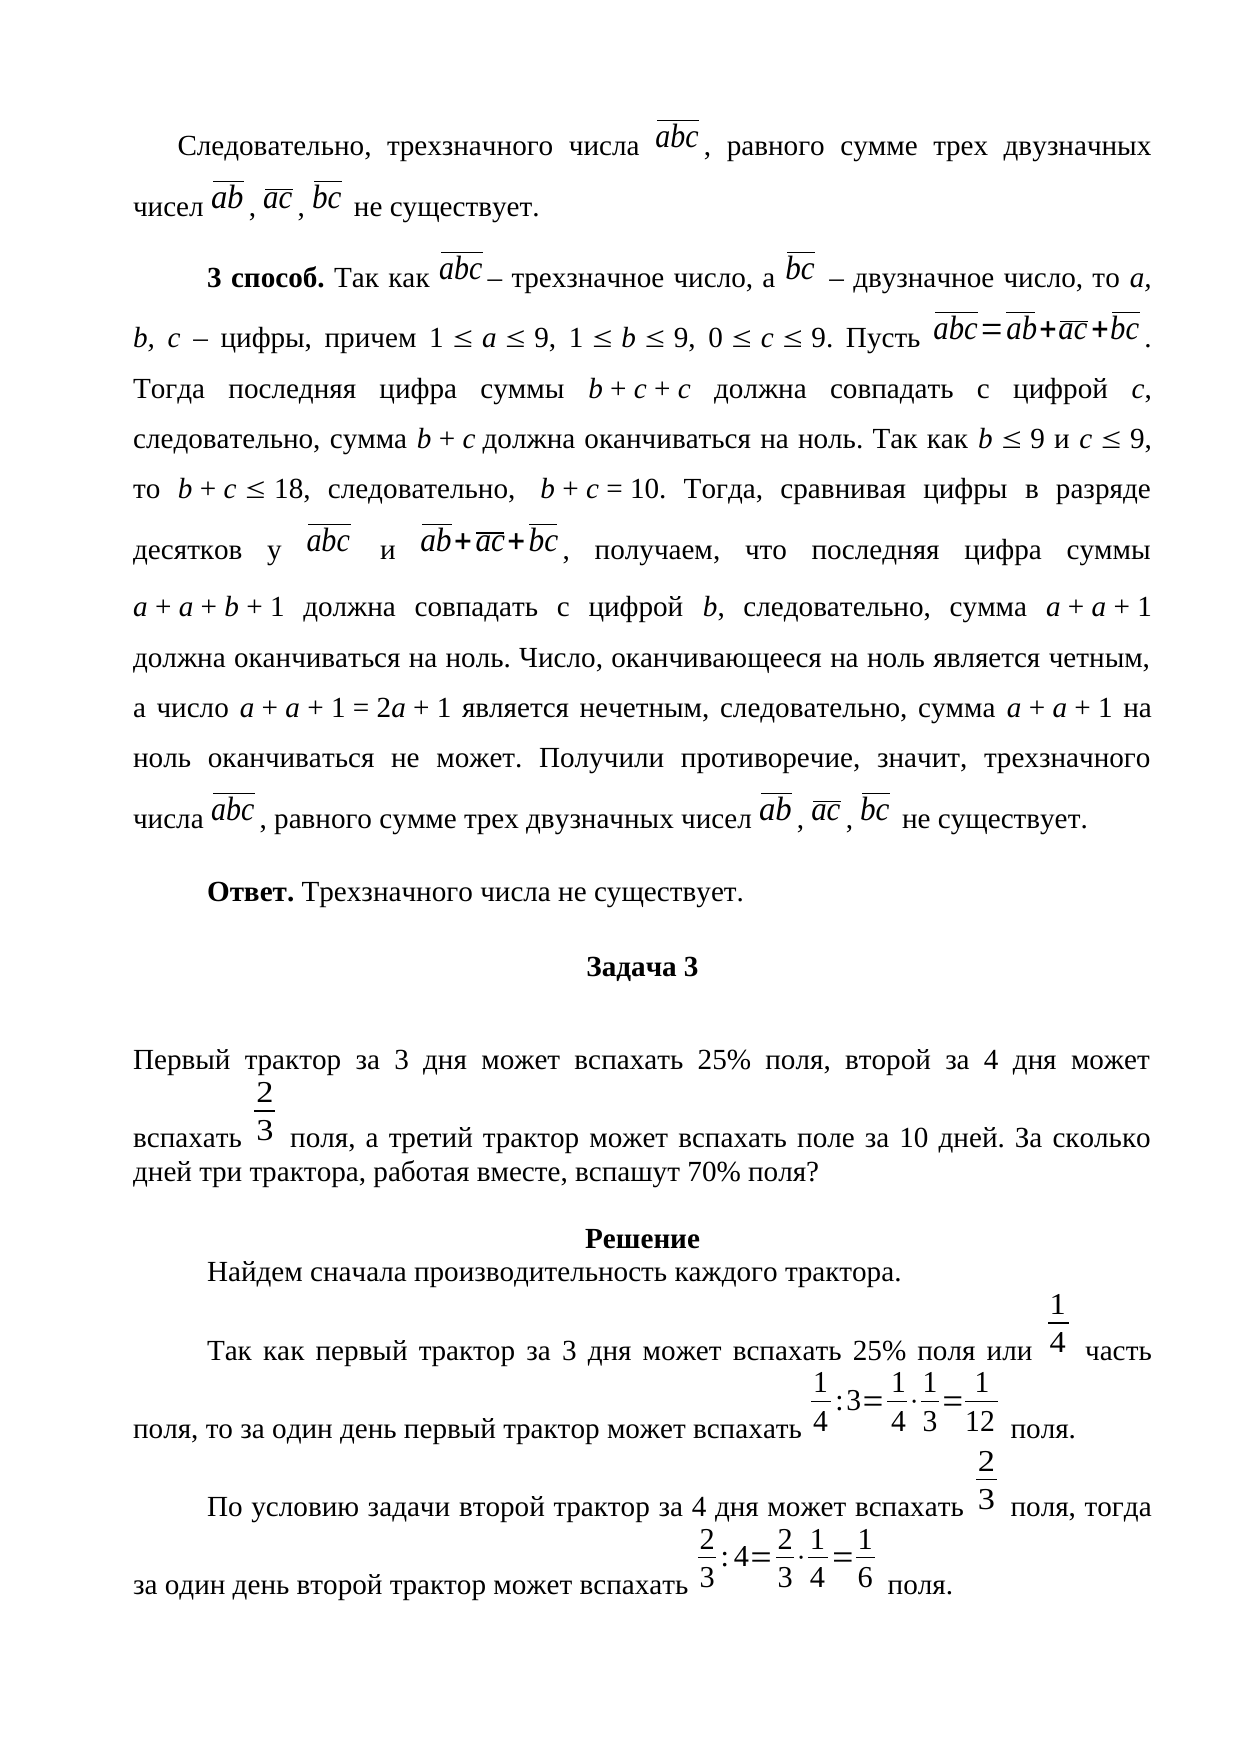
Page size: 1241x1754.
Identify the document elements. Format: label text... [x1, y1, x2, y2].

text Следовательно, трехзначного числа , равного сумме трех двузначных чисел , , не существует. [133, 118, 1152, 229]
text Решение [133, 1221, 1152, 1254]
text Найдем сначала производительность каждого трактора. [133, 1254, 1152, 1288]
text Ответ. Трехзначного числа не существует. [133, 874, 1152, 908]
text Так как первый трактор за 3 дня может вспахать 25% поля или часть поля, то за один день первый трактор может вспахать поля. [133, 1288, 1152, 1444]
text 3 способ. Так как – трехзначное число, а – двузначное число, то a, b, c – цифры, причем 1 a 9, 1 b 9, 0 c 9. Пусть . Тогда последняя цифра суммы b + c + c должна совпадать с цифрой с, следовательно, сумма b + c должна оканчиваться на ноль. Так как b 9 и c 9, то b + c 18, следовательно, b + c = 10. Тогда, сравнивая цифры в разряде десятков у и , получаем, что последняя цифра суммы а + а + b + 1 должна совпадать с цифрой b, следовательно, сумма а + а + 1 должна оканчиваться на ноль. Число, оканчивающееся на ноль является четным, а число а + а + 1 = 2а + 1 является нечетным, следовательно, сумма а + а + 1 на ноль оканчиваться не может. Получили противоречие, значит, трехзначного числа , равного сумме трех двузначных чисел , , не существует. [133, 249, 1152, 841]
text Задача 3 [133, 949, 1152, 983]
text По условию задачи второй трактор за 4 дня может вспахать поля, тогда за один день второй трактор может вспахать поля. [133, 1444, 1152, 1601]
text Первый трактор за 3 дня может вспахать 25% поля, второй за 4 дня может вспахать поля, а третий трактор может вспахать поле за 10 дней. За сколько дней три трактора, работая вместе, вспашут 70% поля? [133, 1042, 1152, 1187]
